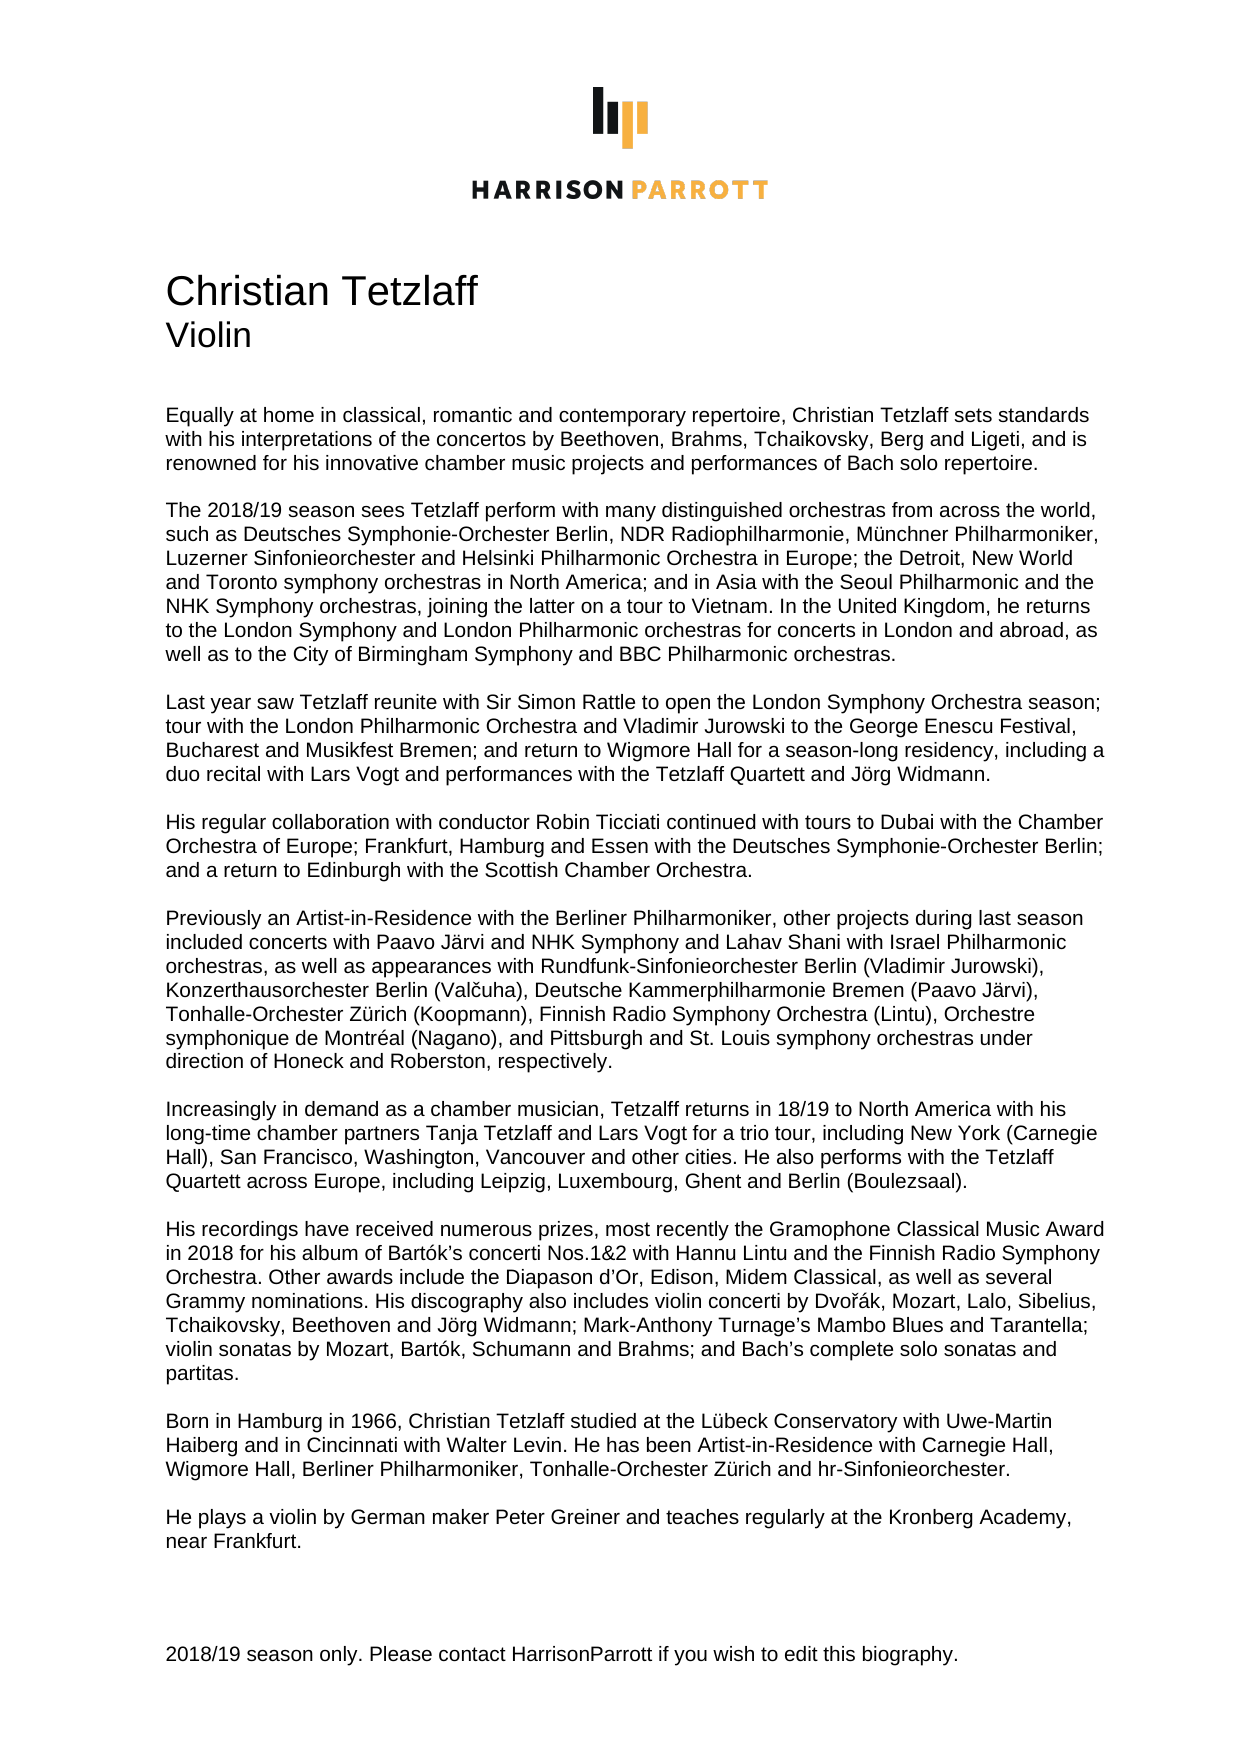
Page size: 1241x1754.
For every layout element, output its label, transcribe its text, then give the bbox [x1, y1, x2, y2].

text Equally at home in classical, romantic and contemporary repertoire, Christian Tetzlaff sets standards with his interpretations of the concertos by Beethoven, Brahms, Tchaikovsky, Berg and Ligeti, and is renowned for his innovative chamber music projects and performances of Bach solo repertoire. [165, 402, 1108, 474]
text Born in Hamburg in 1966, Christian Tetzlaff studied at the Lübeck Conservatory with Uwe-Martin Haiberg and in Cincinnati with Walter Levin. He has been Artist-in-Residence with Carnegie Hall, Wigmore Hall, Berliner Philharmoniker, Tonhalle-Orchester Zürich and hr-Sinfonieorchester. [165, 1409, 1108, 1481]
text Increasingly in demand as a chamber musician, Tetzalff returns in 18/19 to North America with his long-time chamber partners Tanja Tetzlaff and Lars Vogt for a trio tour, including New York (Carnegie Hall), San Francisco, Washington, Vancouver and other cities. He also performs with the Tetzlaff Quartett across Europe, including Leipzig, Luxembourg, Ghent and Berlin (Boulezsaal). [165, 1097, 1108, 1193]
text He plays a violin by German maker Peter Greiner and teaches regularly at the Kronberg Academy, near Frankfurt. [165, 1504, 1108, 1552]
text His recordings have received numerous prizes, most recently the Gramophone Classical Music Award in 2018 for his album of Bartók’s concerti Nos.1&2 with Hannu Lintu and the Finnish Radio Symphony Orchestra. Other awards include the Diapason d’Or, Edison, Midem Classical, as well as several Grammy nominations. His discography also includes violin concerti by Dvořák, Mozart, Lalo, Sibelius, Tchaikovsky, Beethoven and Jörg Widmann; Mark-Anthony Turnage’s Mambo Blues and Tarantella; violin sonatas by Mozart, Bartók, Schumann and Brahms; and Bach’s complete solo sonatas and partitas. [165, 1217, 1108, 1385]
text Violin [165, 314, 1072, 354]
text His regular collaboration with conductor Robin Ticciati continued with tours to Dubai with the Chamber Orchestra of Europe; Frankfurt, Hamburg and Essen with the Deutsches Symphonie-Orchester Berlin; and a return to Edinburgh with the Scottish Chamber Orchestra. [165, 810, 1108, 882]
text The 2018/19 season sees Tetzlaff perform with many distinguished orchestras from across the world, such as Deutsches Symphonie-Orchester Berlin, NDR Radiophilharmonie, Münchner Philharmoniker, Luzerner Sinfonieorchester and Helsinki Philharmonic Orchestra in Europe; the Detroit, New World and Toronto symphony orchestras in North America; and in Asia with the Seoul Philharmonic and the NHK Symphony orchestras, joining the latter on a tour to Vietnam. In the United Kingdom, he returns to the London Symphony and London Philharmonic orchestras for concerts in London and abroad, as well as to the City of Birmingham Symphony and BBC Philharmonic orchestras. [165, 498, 1108, 666]
text Previously an Artist-in-Residence with the Berliner Philharmoniker, other projects during last season included concerts with Paavo Järvi and NHK Symphony and Lahav Shani with Israel Philharmonic orchestras, as well as appearances with Rundfunk-Sinfonieorchester Berlin (Vladimir Jurowski), Konzerthausorchester Berlin (Valčuha), Deutsche Kammerphilharmonie Bremen (Paavo Järvi), Tonhalle-Orchester Zürich (Koopmann), Finnish Radio Symphony Orchestra (Lintu), Orchestre symphonique de Montréal (Nagano), and Pittsburgh and St. Louis symphony orchestras under direction of Honeck and Roberston, respectively. [165, 906, 1108, 1073]
text Christian Tetzlaff [165, 266, 1072, 314]
text Last year saw Tetzlaff reunite with Sir Simon Rattle to open the London Symphony Orchestra season; tour with the London Philharmonic Orchestra and Vladimir Jurowski to the George Enescu Festival, Bucharest and Musikfest Bremen; and return to Wigmore Hall for a season-long residency, including a duo recital with Lars Vogt and performances with the Tetzlaff Quartett and Jörg Widmann. [165, 690, 1108, 786]
